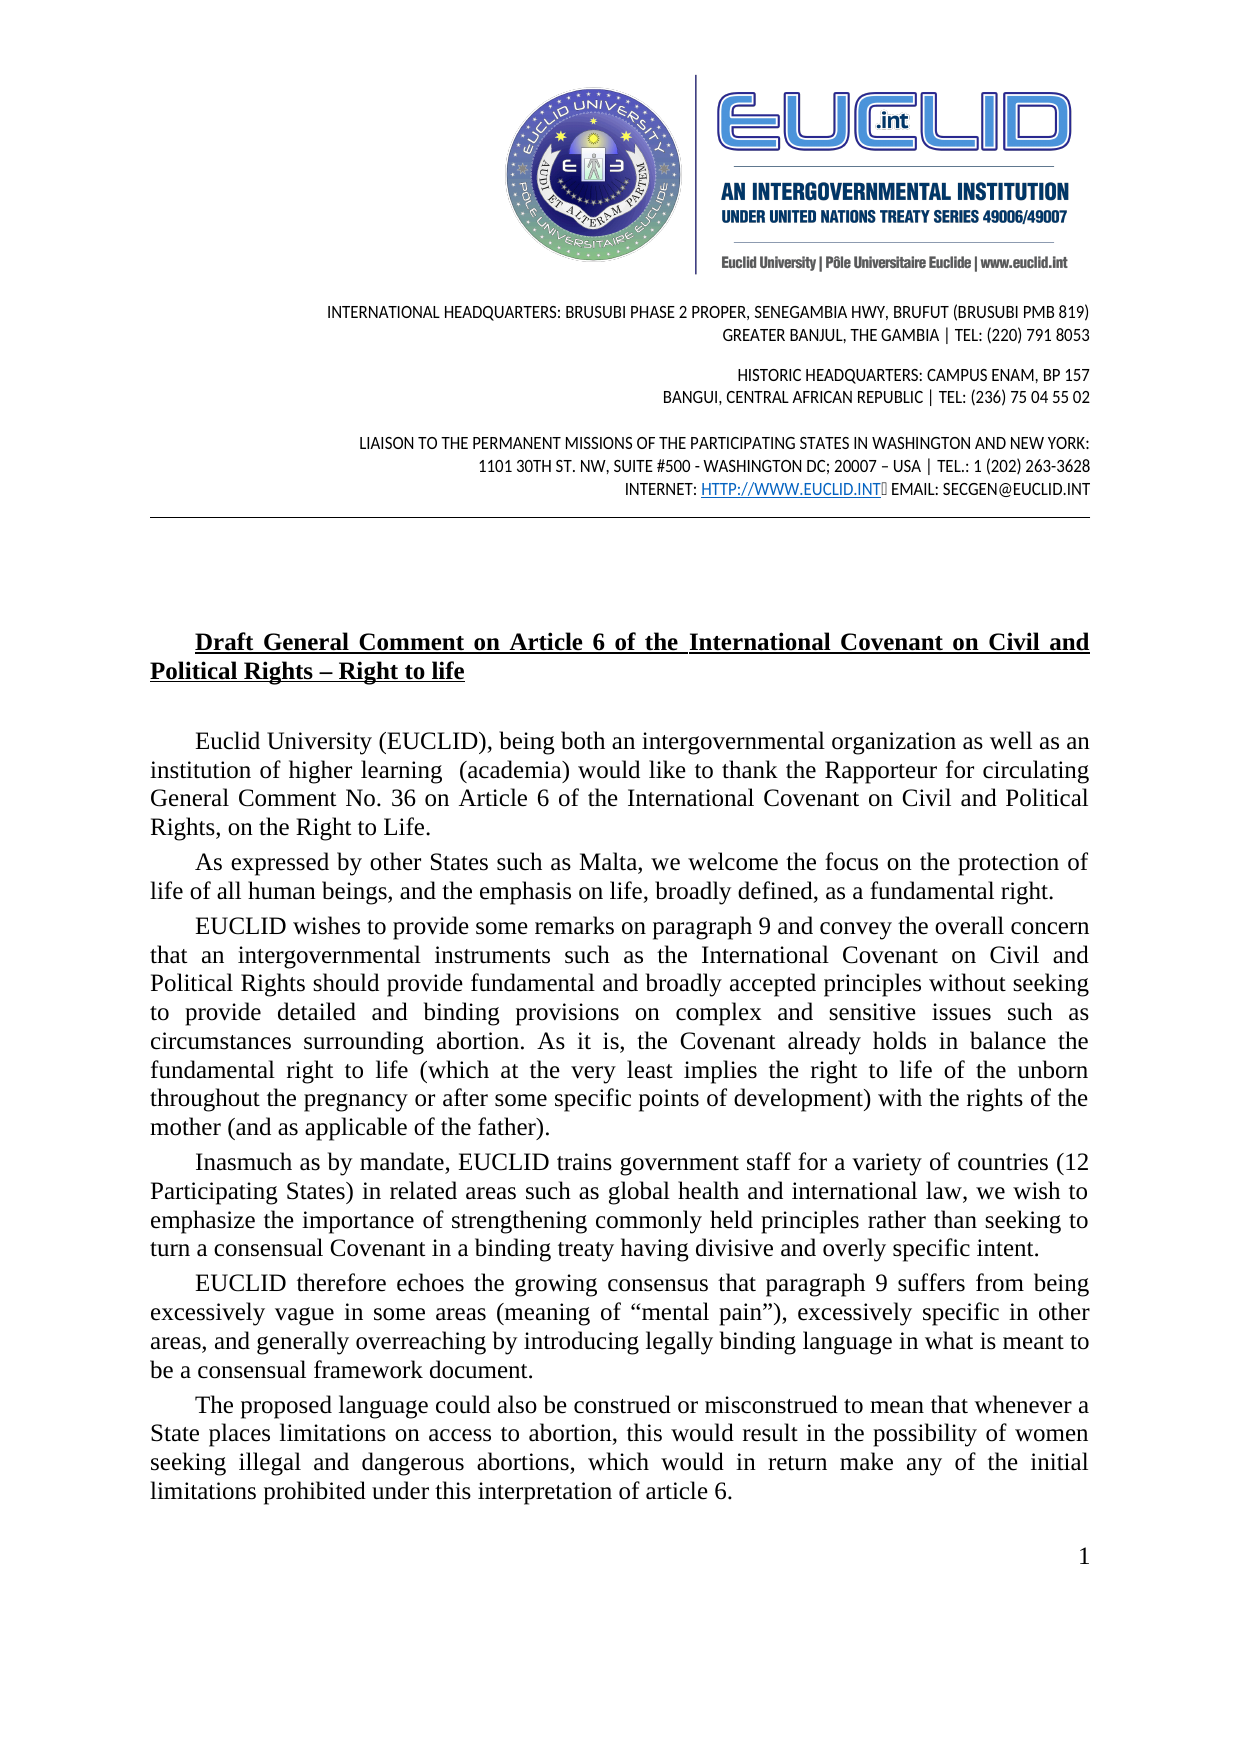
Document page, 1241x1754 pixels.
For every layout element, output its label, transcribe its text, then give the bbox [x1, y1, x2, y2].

text EUCLID wishes to provide some remarks on paragraph 9 and convey the overall concern that an intergovernmental instruments such as the International Covenant on Civil and Political Rights should provide fundamental and broadly accepted principles without seeking to provide detailed and binding provisions on complex and sensitive issues such as circumstances surrounding abortion. As it is, the Covenant already holds in balance the fundamental right to life (which at the very least implies the right to life of the unborn throughout the pregnancy or after some specific points of development) with the rights of the mother (and as applicable of the father). [150, 911, 1090, 1141]
text Inasmuch as by mandate, EUCLID trains government staff for a variety of countries (12 Participating States) in related areas such as global health and international law, we wish to emphasize the importance of strengthening commonly held principles rather than seeking to turn a consensual Covenant in a binding treaty having divisive and overly specific intent. [150, 1147, 1090, 1262]
text EUCLID therefore echoes the growing consensus that paragraph 9 suffers from being excessively vague in some areas (meaning of “mental pain”), excessively specific in other areas, and generally overreaching by introducing legally binding language in what is meant to be a consensual framework document. [150, 1268, 1090, 1383]
text The proposed language could also be construed or misconstrued to mean that whenever a State places limitations on access to abortion, this would result in the possibility of women seeking illegal and dangerous abortions, which would in return make any of the initial limitations prohibited under this interpretation of article 6. [150, 1390, 1090, 1505]
text Euclid University (EUCLID), being both an intergovernmental organization as well as an institution of higher learning (academia) would like to thank the Rapporteur for circulating General Comment No. 36 on Article 6 of the International Covenant on Civil and Political Rights, on the Right to Life. [150, 726, 1090, 841]
picture [492, 65, 1091, 284]
text As expressed by other States such as Malta, we welcome the focus on the protection of life of all human beings, and the emphasis on life, broadly defined, as a fundamental right. [150, 847, 1090, 905]
text Draft General Comment on Article 6 of the International Covenant on Civil and Political Rights – Right to life [150, 627, 1090, 685]
